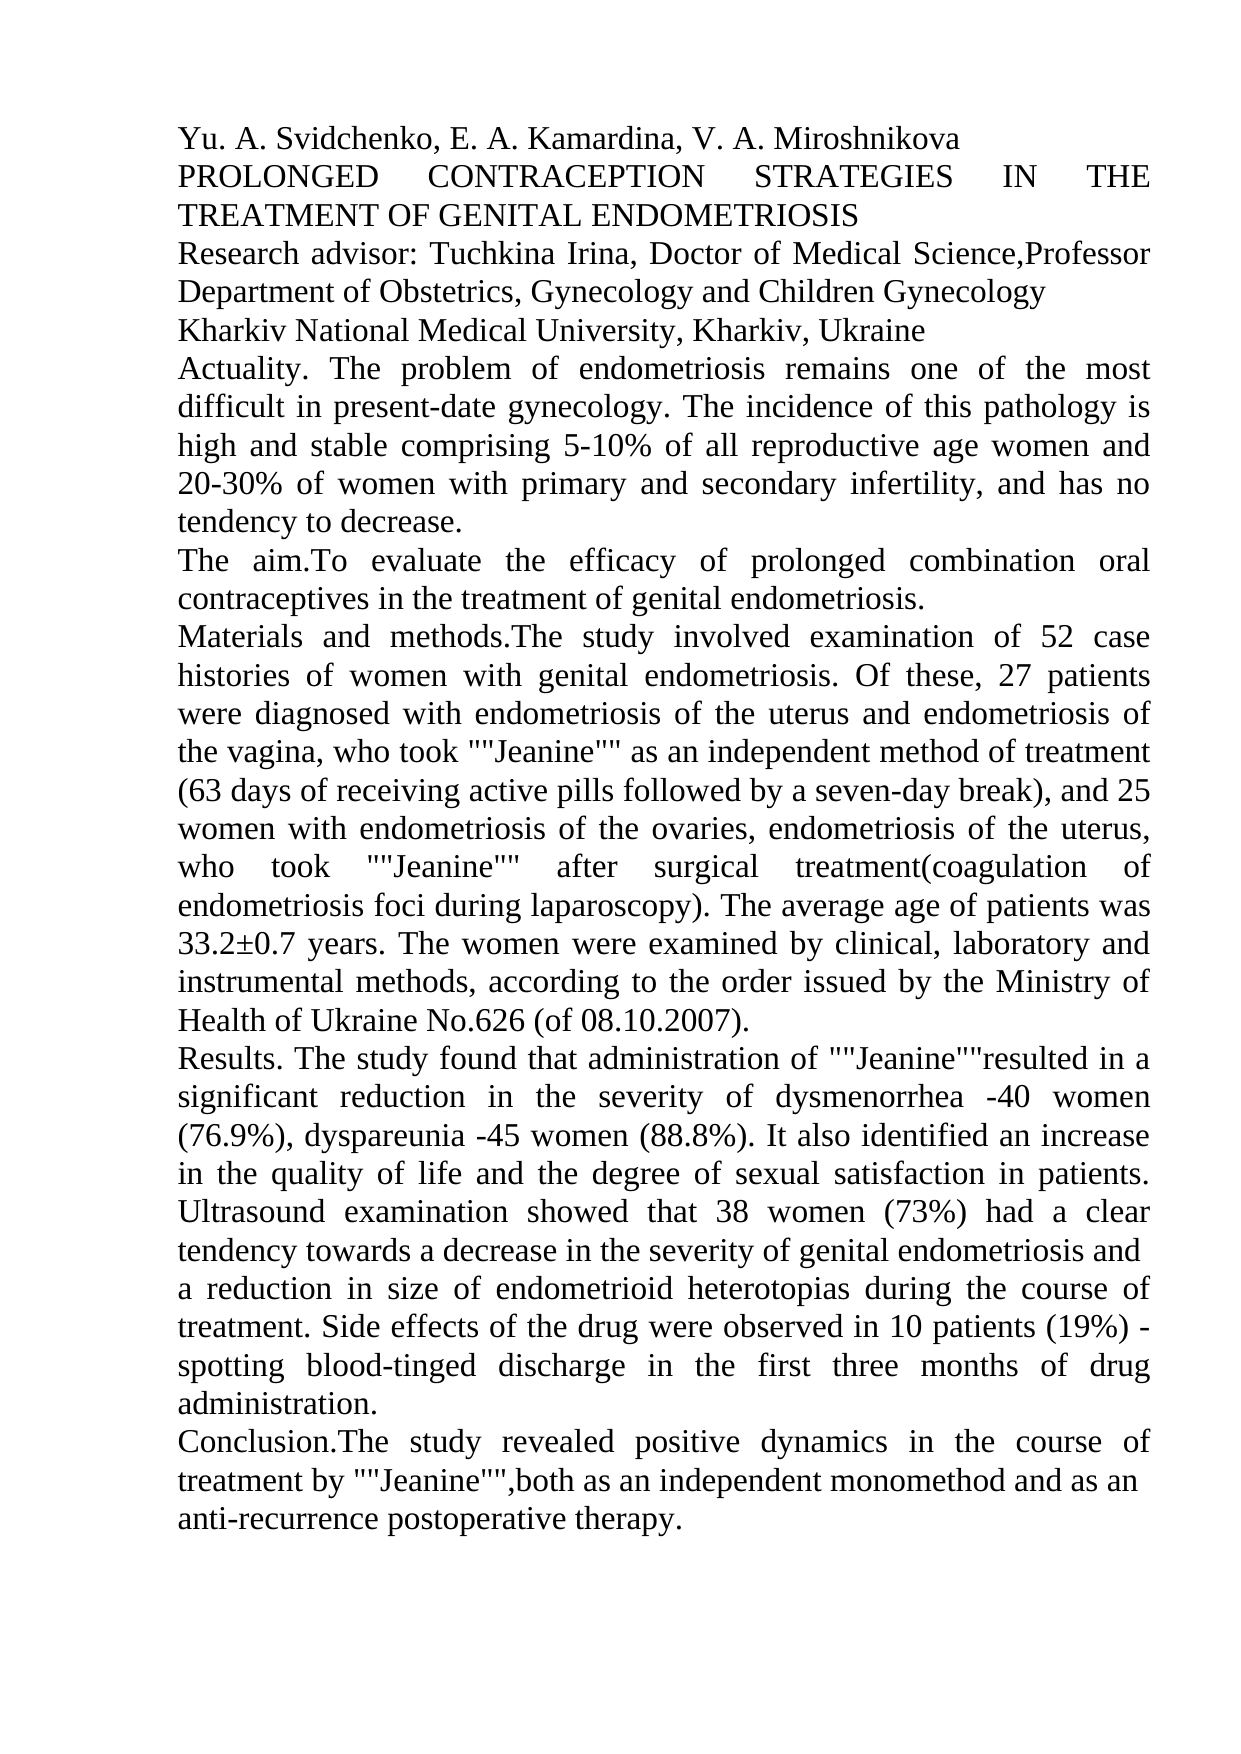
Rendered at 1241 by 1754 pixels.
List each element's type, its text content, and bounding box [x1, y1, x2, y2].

text Conclusion.The study revealed positive dynamics in the course of treatment by ""Jeanine"",both as an independent monomethod and as an [177, 1421, 1152, 1498]
text Kharkiv National Medical University, Kharkiv, Ukraine [177, 310, 1152, 348]
text Research advisor: Tuchkina Irina, Doctor of Medical Science,Professor Department of Obstetrics, Gynecology and Children Gynecology [177, 233, 1152, 310]
text The aim.To evaluate the efficacy of prolonged combination oral contraceptives in the treatment of genital endometriosis. [177, 540, 1152, 616]
text Materials and methods.The study involved examination of 52 case histories of women with genital endometriosis. Of these, 27 patients were diagnosed with endometriosis of the uterus and endometriosis of the vagina, who took ""Jeanine"" as an independent method of treatment (63 days of receiving active pills followed by a seven-day break), and 25 women with endometriosis of the ovaries, endometriosis of the uterus, who took ""Jeanine"" after surgical treatment(coagulation of endometriosis foci during laparoscopy). The average age of patients was 33.2±0.7 years. The women were examined by clinical, laboratory and instrumental methods, according to the order issued by the Ministry of Health of Ukraine No.626 (of 08.10.2007). [177, 616, 1152, 1038]
text anti-recurrence postoperative therapy. [177, 1498, 1152, 1536]
text Actuality. The problem of endometriosis remains one of the most difficult in present-date gynecology. The incidence of this pathology is high and stable comprising 5-10% of all reproductive age women and 20-30% of women with primary and secondary infertility, and has no tendency to decrease. [177, 348, 1152, 540]
text PROLONGED CONTRACEPTION STRATEGIES IN THE TREATMENT OF GENITAL ENDOMETRIOSIS [177, 156, 1152, 233]
text a reduction in size of endometrioid heterotopias during the course of treatment. Side effects of the drug were observed in 10 patients (19%) -spotting blood-tinged discharge in the first three months of drug administration. [177, 1268, 1152, 1421]
text Results. The study found that administration of ""Jeanine""resulted in a significant reduction in the severity of dysmenorrhea -40 women (76.9%), dyspareunia -45 women (88.8%). It also identified an increase in the quality of life and the degree of sexual satisfaction in patients. Ultrasound examination showed that 38 women (73%) had a clear tendency towards a decrease in the severity of genital endometriosis and [177, 1038, 1152, 1268]
text Yu. A. Svidchenko, E. A. Kamardina, V. A. Miroshnikova [177, 118, 1152, 156]
